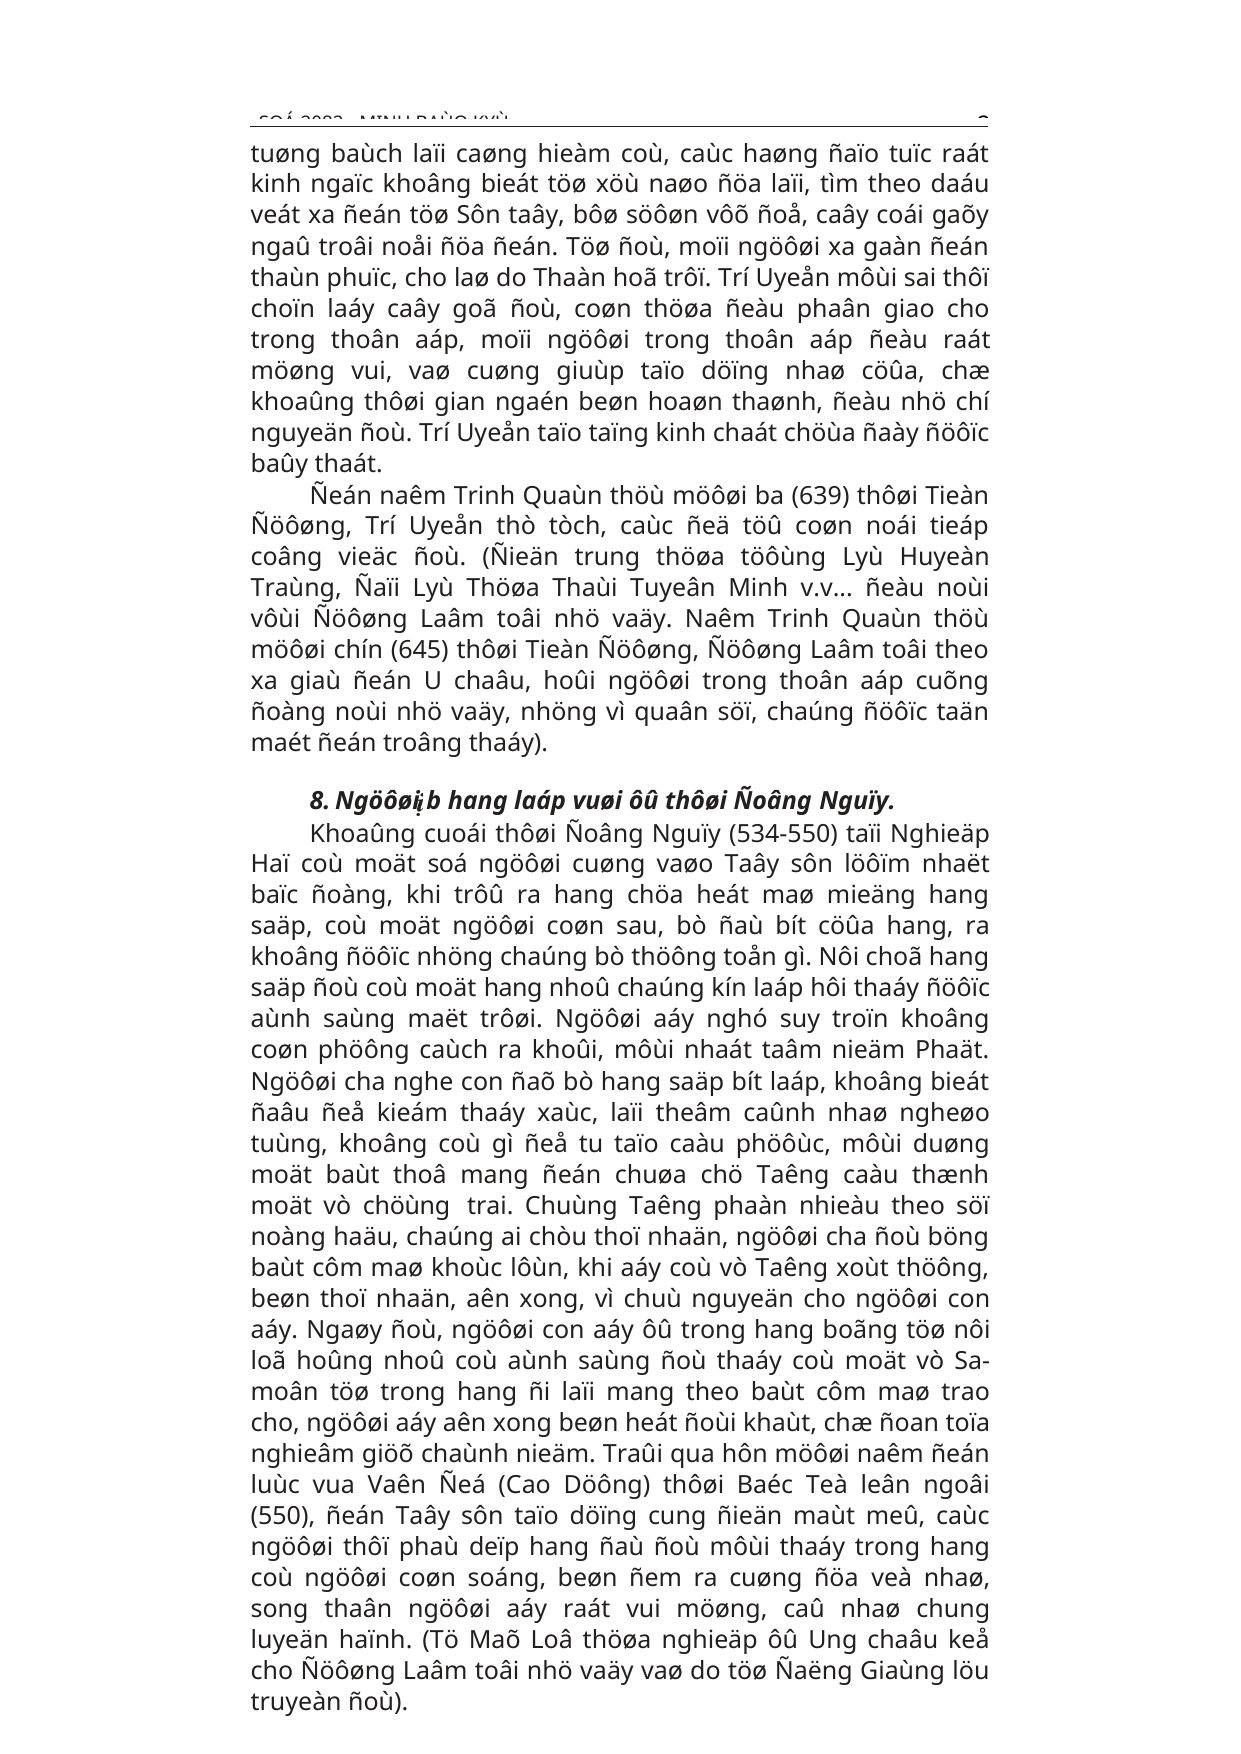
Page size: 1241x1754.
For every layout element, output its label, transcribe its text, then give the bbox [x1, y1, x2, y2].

text Ñeán naêm Trinh Quaùn thöù möôøi ba (639) thôøi Tieàn Ñöôøng, Trí Uyeån thò tòch, caùc ñeä töû coøn noái tieáp coâng vieäc ñoù. (Ñieän trung thöøa töôùng Lyù Huyeàn Traùng, Ñaïi Lyù Thöøa Thaùi Tuyeân Minh v.v... ñeàu noùi vôùi Ñöôøng Laâm toâi nhö vaäy. Naêm Trinh Quaùn thöù möôøi chín (645) thôøi Tieàn Ñöôøng, Ñöôøng Laâm toâi theo xa giaù ñeán U chaâu, hoûi ngöôøi trong thoân aáp cuõng ñoàng noùi nhö vaäy, nhöng vì quaân söï, chaúng ñöôïc taän maét ñeán troâng thaáy). [250, 479, 990, 759]
subtitle Ngöôøi b hang laáp vuøi ôû thôøi Ñoâng Nguïy. [309, 783, 1092, 816]
text Khoaûng cuoái thôøi Ñoâng Nguïy (534-550) taïi Nghieäp Haï coù moät soá ngöôøi cuøng vaøo Taây sôn löôïm nhaët baïc ñoàng, khi trôû ra hang chöa heát maø mieäng hang saäp, coù moät ngöôøi coøn sau, bò ñaù bít cöûa hang, ra khoâng ñöôïc nhöng chaúng bò thöông toån gì. Nôi choã hang saäp ñoù coù moät hang nhoû chaúng kín laáp hôi thaáy ñöôïc aùnh saùng maët trôøi. Ngöôøi aáy nghó suy troïn khoâng coøn phöông caùch ra khoûi, môùi nhaát taâm nieäm Phaät. Ngöôøi cha nghe con ñaõ bò hang saäp bít laáp, khoâng bieát ñaâu ñeå kieám thaáy xaùc, laïi theâm caûnh nhaø ngheøo tuùng, khoâng coù gì ñeå tu taïo caàu phöôùc, môùi duøng moät baùt thoâ mang ñeán chuøa chö Taêng caàu thænh moät vò chöùng trai. Chuùng Taêng phaàn nhieàu theo söï noàng haäu, chaúng ai chòu thoï nhaän, ngöôøi cha ñoù böng baùt côm maø khoùc lôùn, khi aáy coù vò Taêng xoùt thöông, beøn thoï nhaän, aên xong, vì chuù nguyeän cho ngöôøi con aáy. Ngaøy ñoù, ngöôøi con aáy ôû trong hang boãng töø nôi loã hoûng nhoû coù aùnh saùng ñoù thaáy coù moät vò Sa-moân töø trong hang ñi laïi mang theo baùt côm maø trao cho, ngöôøi aáy aên xong beøn heát ñoùi khaùt, chæ ñoan toïa nghieâm giöõ chaùnh nieäm. Traûi qua hôn möôøi naêm ñeán luùc vua Vaên Ñeá (Cao Döông) thôøi Baéc Teà leân ngoâi (550), ñeán Taây sôn taïo döïng cung ñieän maùt meû, caùc ngöôøi thôï phaù deïp hang ñaù ñoù môùi thaáy trong hang coù ngöôøi coøn soáng, beøn ñem ra cuøng ñöa veà nhaø, song thaân ngöôøi aáy raát vui möøng, caû nhaø chung luyeän haïnh. (Tö Maõ Loâ thöøa nghieäp ôû Ung chaâu keå cho Ñöôøng Laâm toâi nhö vaäy vaø do töø Ñaëng Giaùng löu truyeàn ñoù). [250, 818, 990, 1718]
text tuøng baùch laïi caøng hieàm coù, caùc haøng ñaïo tuïc raát kinh ngaïc khoâng bieát töø xöù naøo ñöa laïi, tìm theo daáu veát xa ñeán töø Sôn taây, bôø söôøn vôõ ñoå, caây coái gaõy ngaû troâi noåi ñöa ñeán. Töø ñoù, moïi ngöôøi xa gaàn ñeán thaùn phuïc, cho laø do Thaàn hoã trôï. Trí Uyeån môùi sai thôï choïn laáy caây goã ñoù, coøn thöøa ñeàu phaân giao cho trong thoân aáp, moïi ngöôøi trong thoân aáp ñeàu raát möøng vui, vaø cuøng giuùp taïo döïng nhaø cöûa, chæ khoaûng thôøi gian ngaén beøn hoaøn thaønh, ñeàu nhö chí nguyeän ñoù. Trí Uyeån taïo taïng kinh chaát chöùa ñaày ñöôïc baûy thaát. [250, 138, 990, 479]
